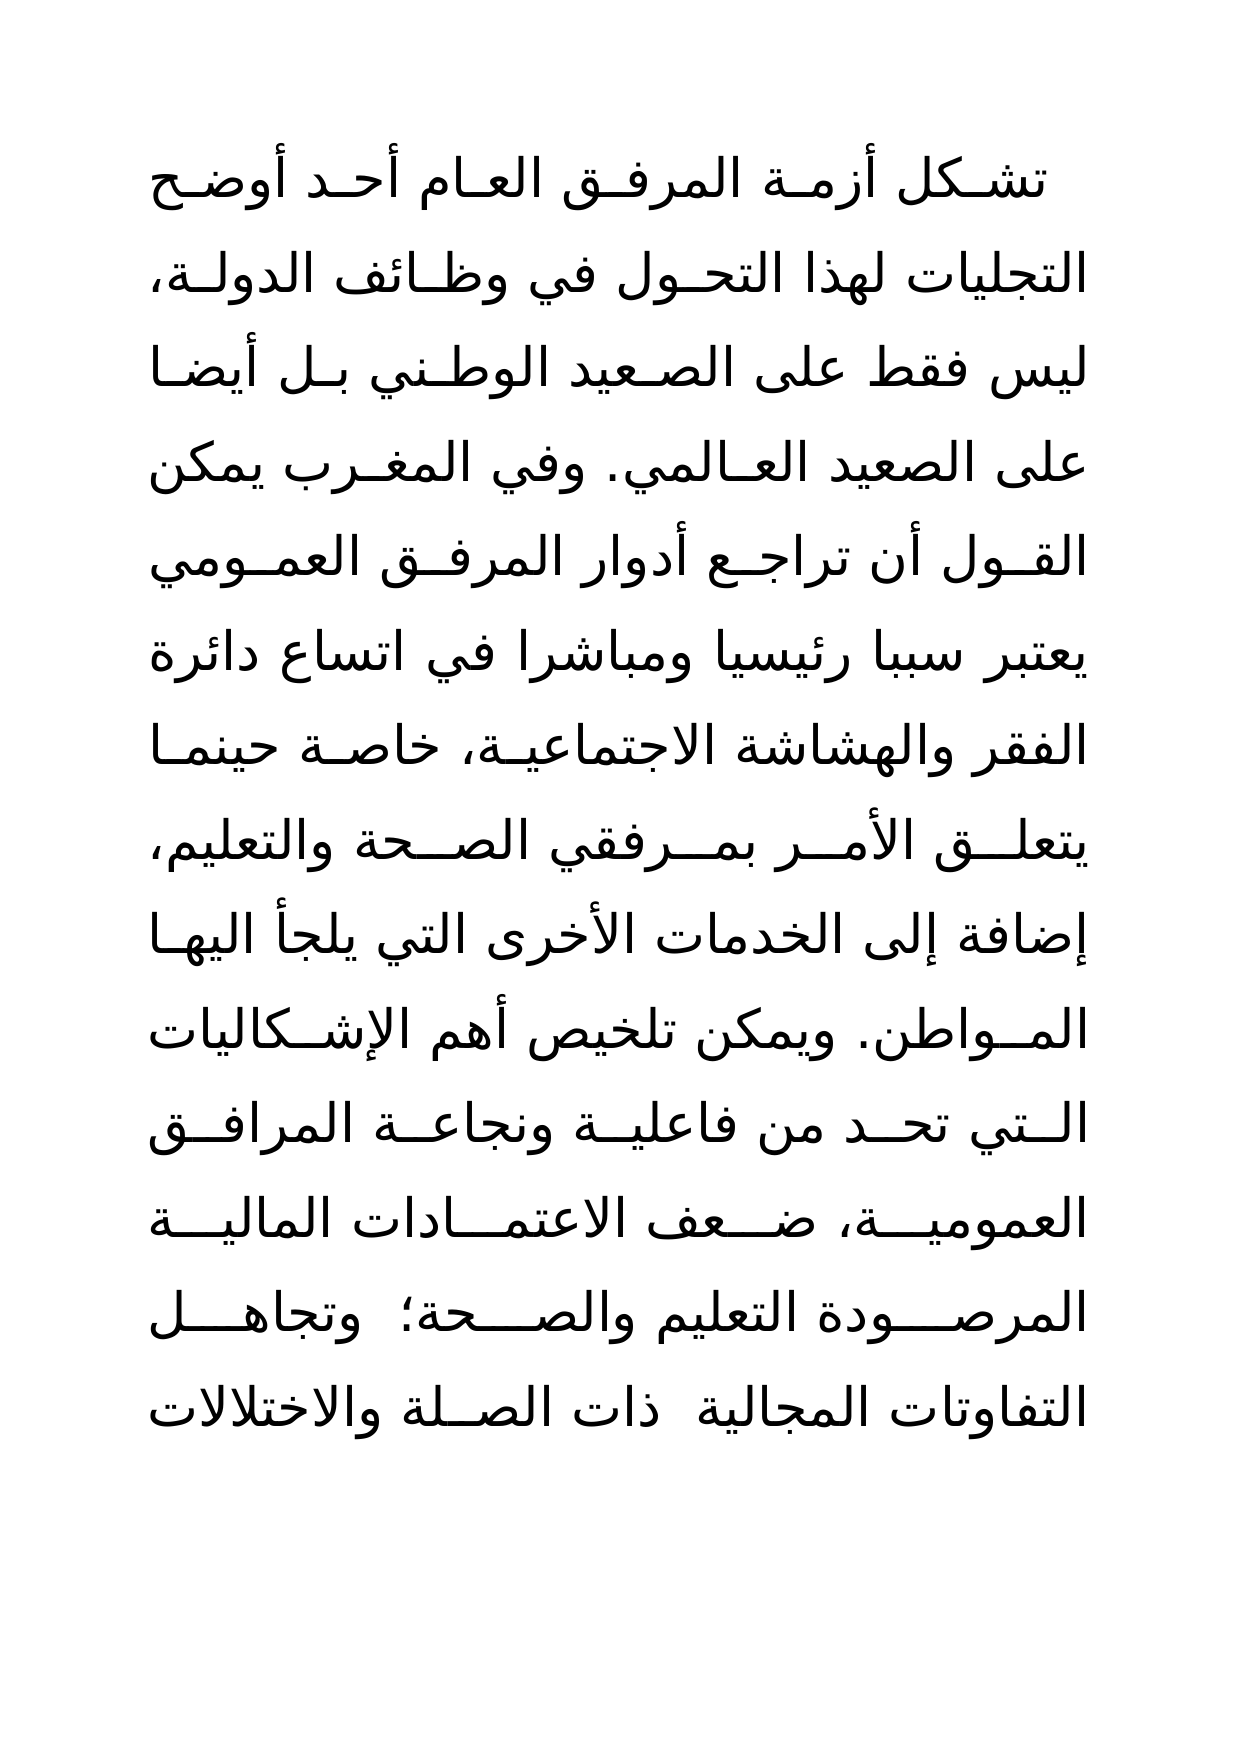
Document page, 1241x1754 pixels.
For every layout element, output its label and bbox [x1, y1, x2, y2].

text [148, 148, 1090, 1439]
